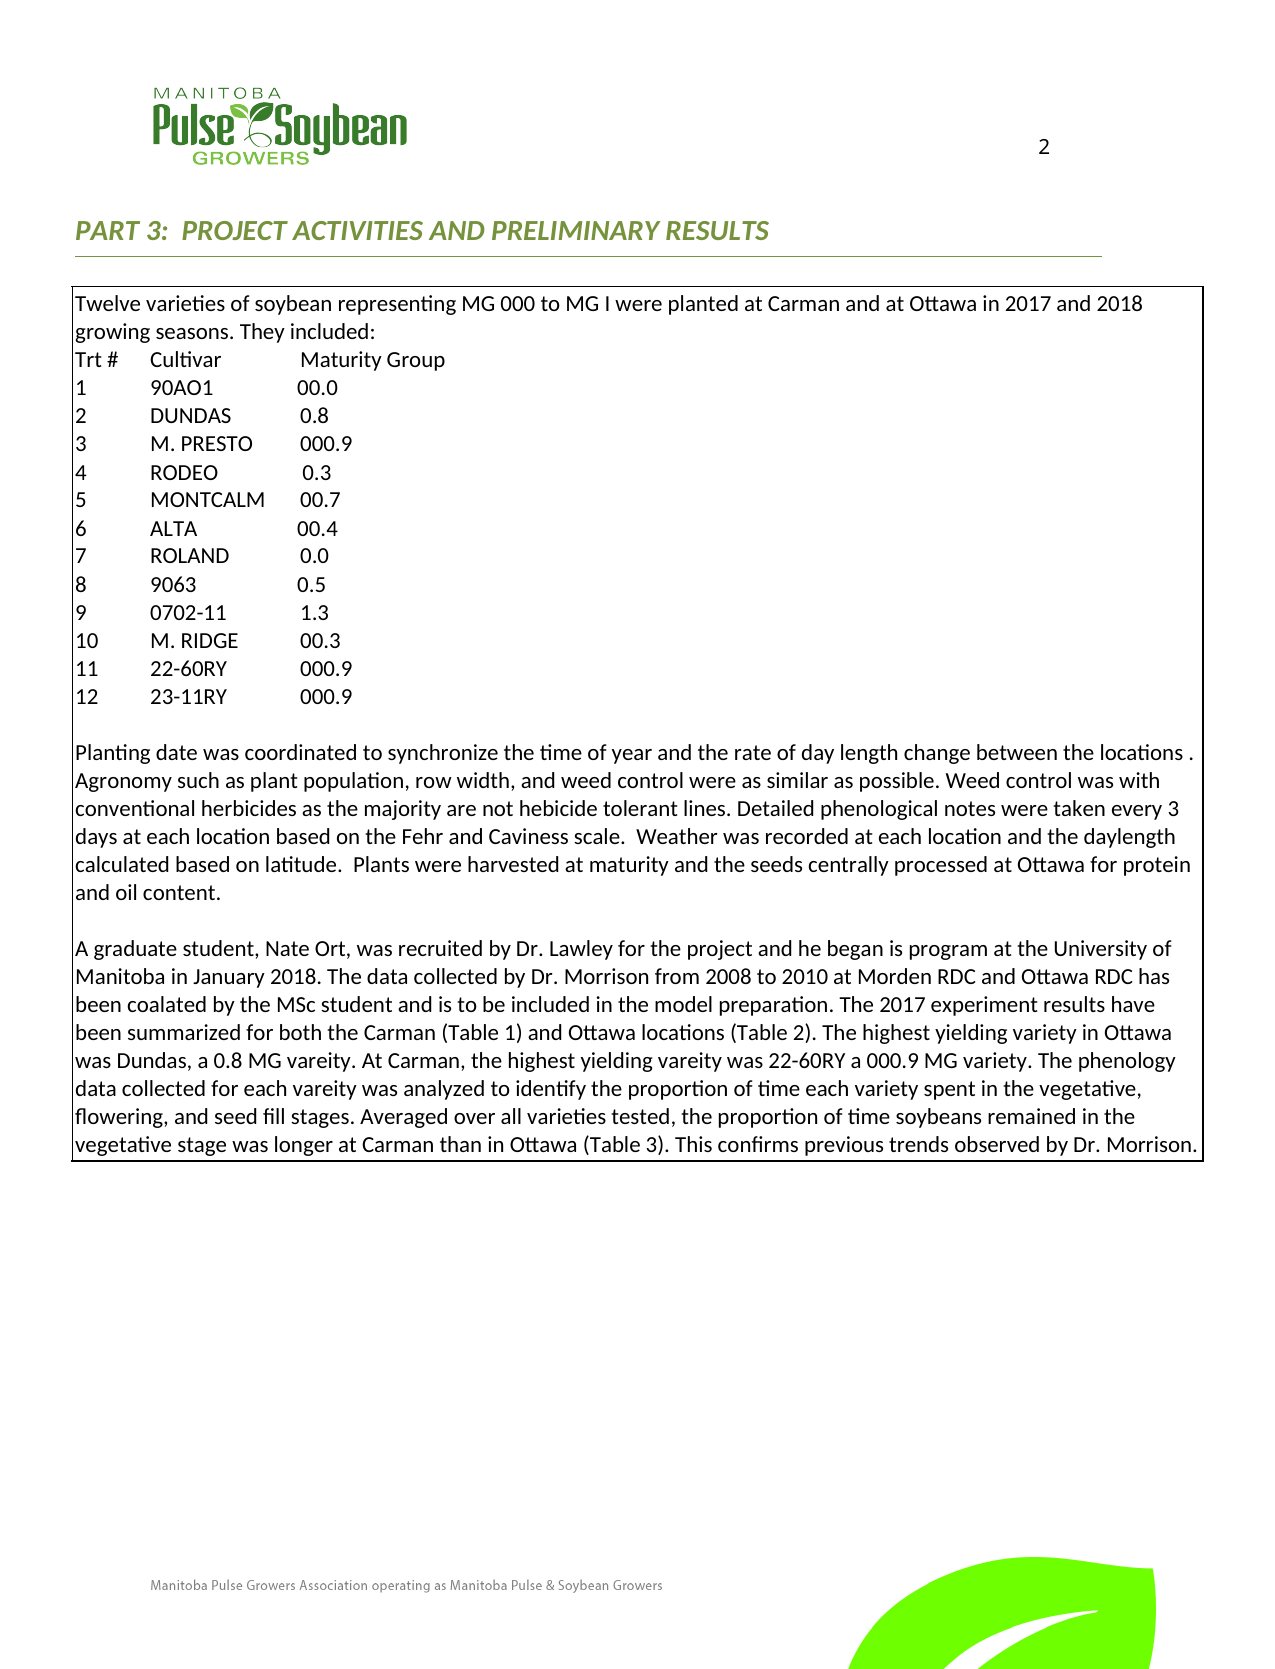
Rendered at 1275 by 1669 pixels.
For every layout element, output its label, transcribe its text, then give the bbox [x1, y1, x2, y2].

text 7 ROLAND 0.0 [75, 542, 1200, 570]
text 11 22-60RY 000.9 [75, 654, 1200, 682]
text PART 3: PROJECT ACTIVITIES AND PRELIMINARY RESULTS [75, 212, 1102, 256]
text Planting date was coordinated to synchronize the time of year and the rate of day length change between the locations . Agronomy such as plant population, row width, and weed control were as similar as possible. Weed control was with conventional herbicides as the majority are not hebicide tolerant lines. Detailed phenological notes were taken every 3 days at each location based on the Fehr and Caviness scale. Weather was recorded at each location and the daylength calculated based on latitude. Plants were harvested at maturity and the seeds centrally processed at Ottawa for protein and oil content. [75, 738, 1200, 906]
text 5 MONTCALM 00.7 [75, 486, 1200, 514]
text Twelve varieties of soybean representing MG 000 to MG I were planted at Carman and at Ottawa in 2017 and 2018 growing seasons. They included: [73, 287, 1202, 346]
text Trt # Cultivar Maturity Group [75, 346, 1200, 373]
text 6 ALTA 00.4 [75, 514, 1200, 542]
text 10 M. RIDGE 00.3 [75, 626, 1200, 654]
text 4 RODEO 0.3 [75, 458, 1200, 486]
text 3 M. PRESTO 000.9 [75, 429, 1200, 458]
picture [0, 1541, 1275, 1669]
picture [147, 73, 413, 180]
text 9 0702-11 1.3 [75, 598, 1200, 626]
text 2 DUNDAS 0.8 [75, 402, 1200, 429]
text 12 23-11RY 000.9 [75, 682, 1200, 710]
text 1 90AO1 00.0 [75, 373, 1200, 402]
text A graduate student, Nate Ort, was recruited by Dr. Lawley for the project and he began is program at the University of Manitoba in January 2018. The data collected by Dr. Morrison from 2008 to 2010 at Morden RDC and Ottawa RDC has been coalated by the MSc student and is to be included in the model preparation. The 2017 experiment results have been summarized for both the Carman (Table 1) and Ottawa locations (Table 2). The highest yielding variety in Ottawa was Dundas, a 0.8 MG vareity. At Carman, the highest yielding vareity was 22-60RY a 000.9 MG variety. The phenology data collected for each vareity was analyzed to identify the proportion of time each variety spent in the vegetative, flowering, and seed fill stages. Averaged over all varieties tested, the proportion of time soybeans remained in the vegetative stage was longer at Carman than in Ottawa (Table 3). This confirms previous trends observed by Dr. Morrison. [73, 930, 1202, 1160]
text 8 9063 0.5 [75, 570, 1200, 598]
